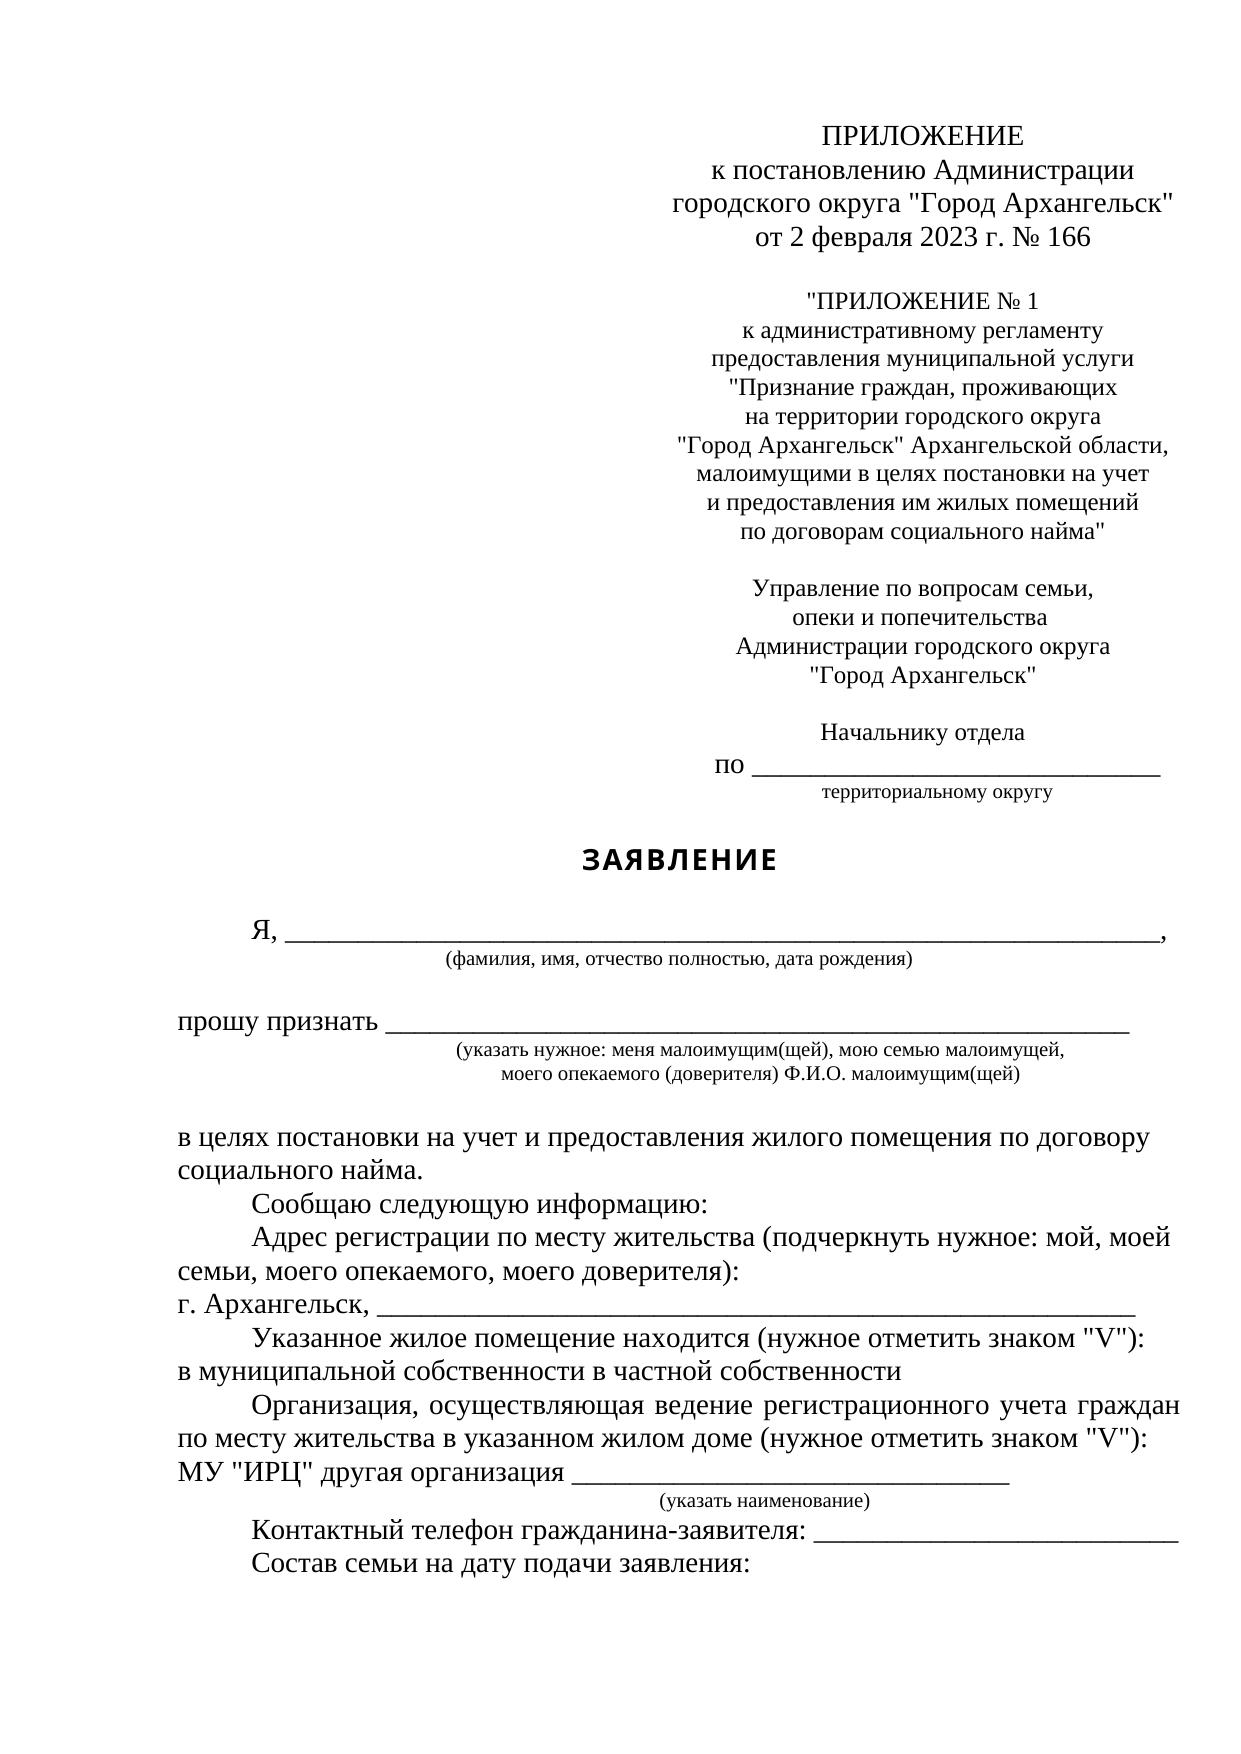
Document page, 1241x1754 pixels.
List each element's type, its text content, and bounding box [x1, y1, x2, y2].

text "ПРИЛОЖЕНИЕ № 1 [664, 286, 1181, 315]
text Адрес регистрации по месту жительства (подчеркнуть нужное: мой, моей [177, 1219, 1181, 1253]
text Я, ____________________________________________________________, [177, 912, 1181, 946]
text Состав семьи на дату подачи заявления: [177, 1545, 1181, 1579]
text ЗАЯВЛЕНИЕ [177, 839, 1181, 879]
text социального найма. [177, 1152, 1181, 1186]
text (указать наименование) [399, 1488, 1181, 1512]
text Сообщаю следующую информацию: [177, 1186, 1181, 1219]
text (фамилия, имя, отчество полностью, дата рождения) [177, 946, 1181, 970]
text и предоставления им жилых помещений [664, 487, 1181, 516]
text Организация, осуществляющая ведение регистрационного учета граждан по месту жительства в указанном жилом доме (нужное отметить знаком "V"): [177, 1387, 1181, 1454]
text Управление по вопросам семьи, [664, 573, 1181, 602]
text опеки и попечительства Администрации городского округа [664, 602, 1181, 660]
text семьи, моего опекаемого, моего доверителя): [177, 1253, 1181, 1286]
text "Город Архангельск" Архангельской области, [664, 430, 1181, 458]
text от 2 февраля 2023 г. № 166 [664, 219, 1181, 252]
text "Город Архангельск" [664, 660, 1181, 688]
text Указанное жилое помещение находится (нужное отметить знаком "V"): [177, 1320, 1181, 1353]
text на территории городского округа [664, 401, 1181, 430]
text в целях постановки на учет и предоставления жилого помещения по договору [177, 1119, 1181, 1152]
text малоимущими в целях постановки на учет [664, 458, 1181, 487]
text (указать нужное: меня малоимущим(щей), мою семью малоимущей, [340, 1037, 1181, 1061]
text территориальному округу [693, 779, 1181, 803]
text к постановлению Администрации [664, 152, 1181, 185]
text моего опекаемого (доверителя) Ф.И.О. малоимущим(щей) [340, 1061, 1181, 1085]
text к административному регламенту [664, 315, 1181, 343]
text предоставления муниципальной услуги [664, 343, 1181, 372]
text по договорам социального найма" [664, 516, 1181, 545]
text в муниципальной собственности в частной собственности [177, 1353, 1181, 1387]
text по ____________________________ [693, 746, 1181, 779]
text "Признание граждан, проживающих [664, 372, 1181, 401]
text Начальнику отдела [664, 717, 1181, 746]
text прошу признать ___________________________________________________ [177, 1003, 1181, 1037]
text г. Архангельск, ____________________________________________________ [177, 1286, 1181, 1320]
text Контактный телефон гражданина-заявителя: _________________________ [177, 1512, 1181, 1545]
text ПРИЛОЖЕНИЕ [664, 118, 1181, 152]
text МУ "ИРЦ" другая организация ______________________________ [177, 1454, 1181, 1488]
text городского округа "Город Архангельск" [664, 185, 1181, 219]
